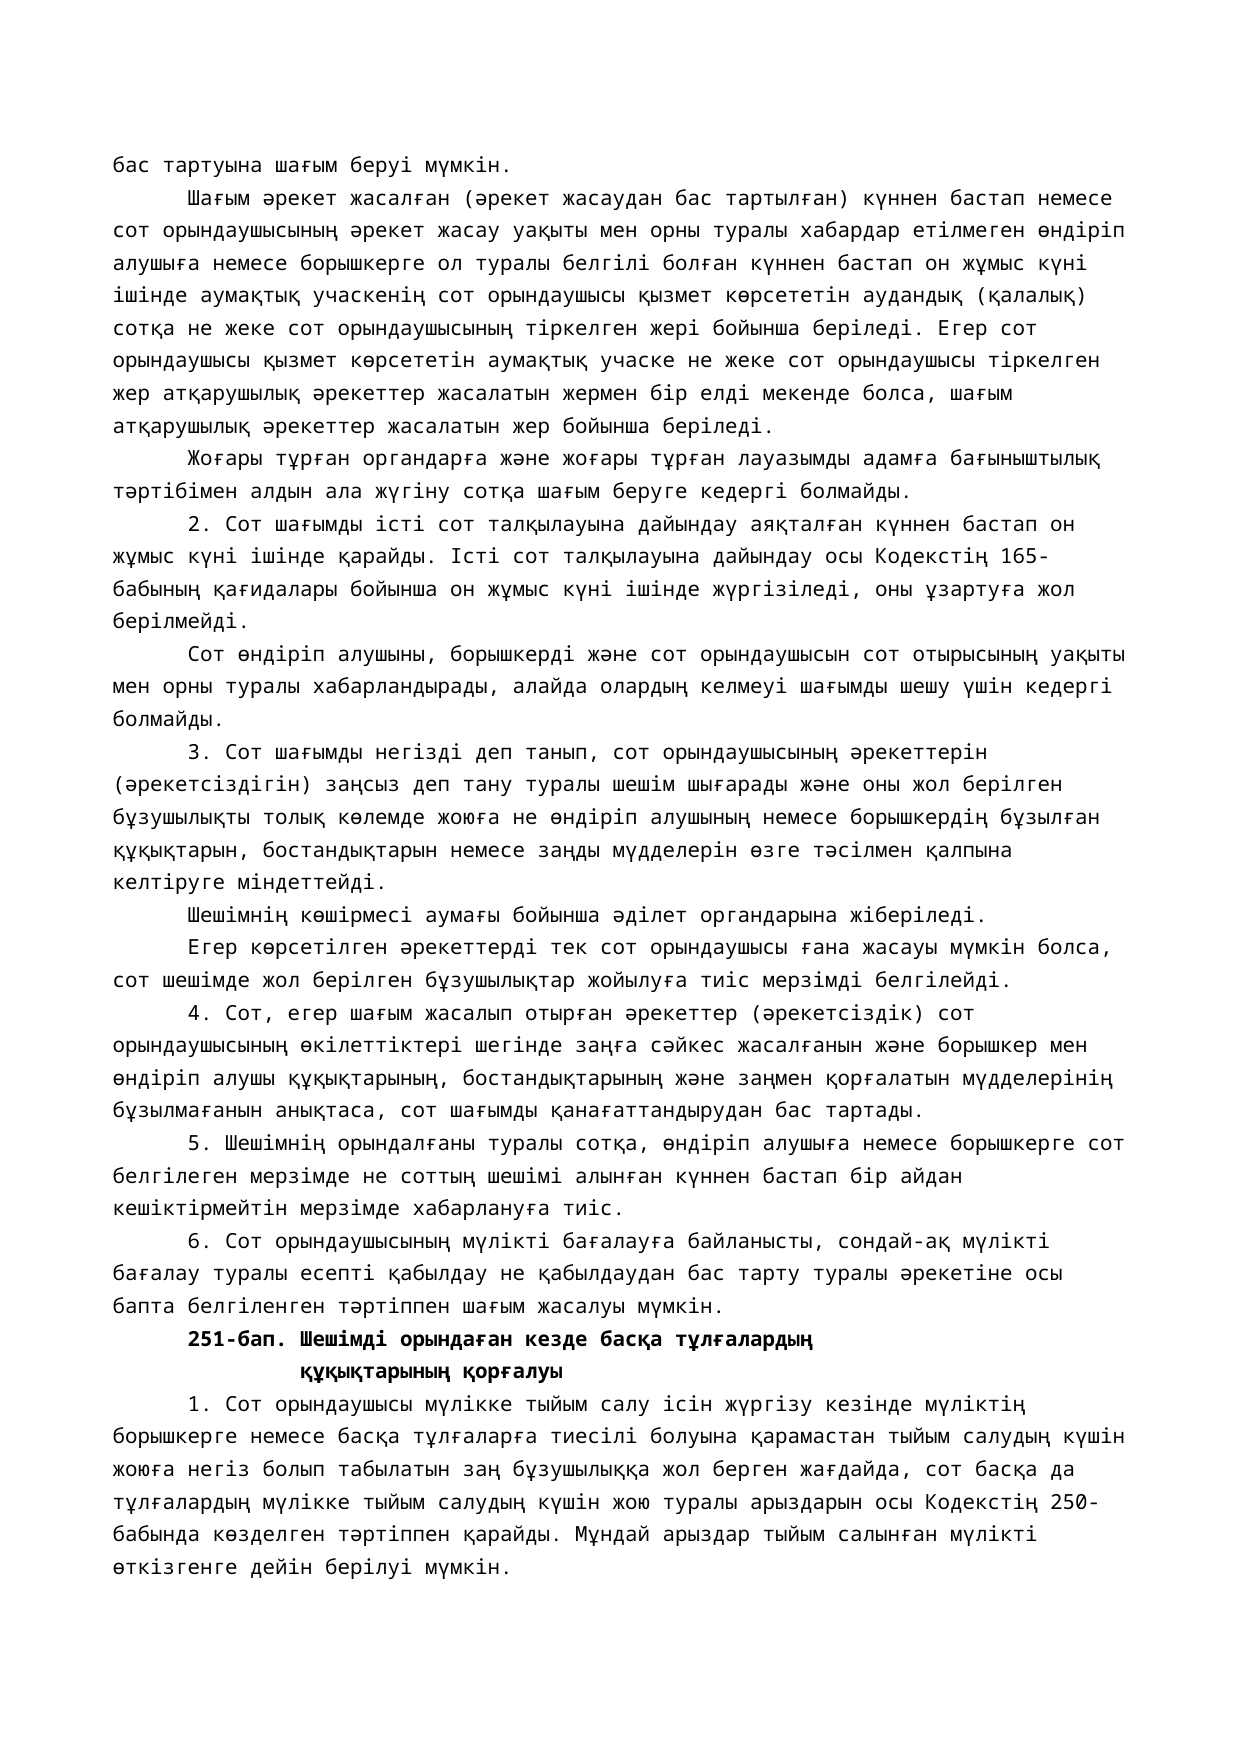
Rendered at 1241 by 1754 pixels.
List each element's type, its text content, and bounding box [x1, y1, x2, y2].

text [112, 150, 1128, 1319]
text 251-бап. Шешiмдi орындаған кезде басқа тұлғалардың құқықтарының қорғалуы [112, 1324, 1128, 1385]
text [112, 1389, 1128, 1580]
